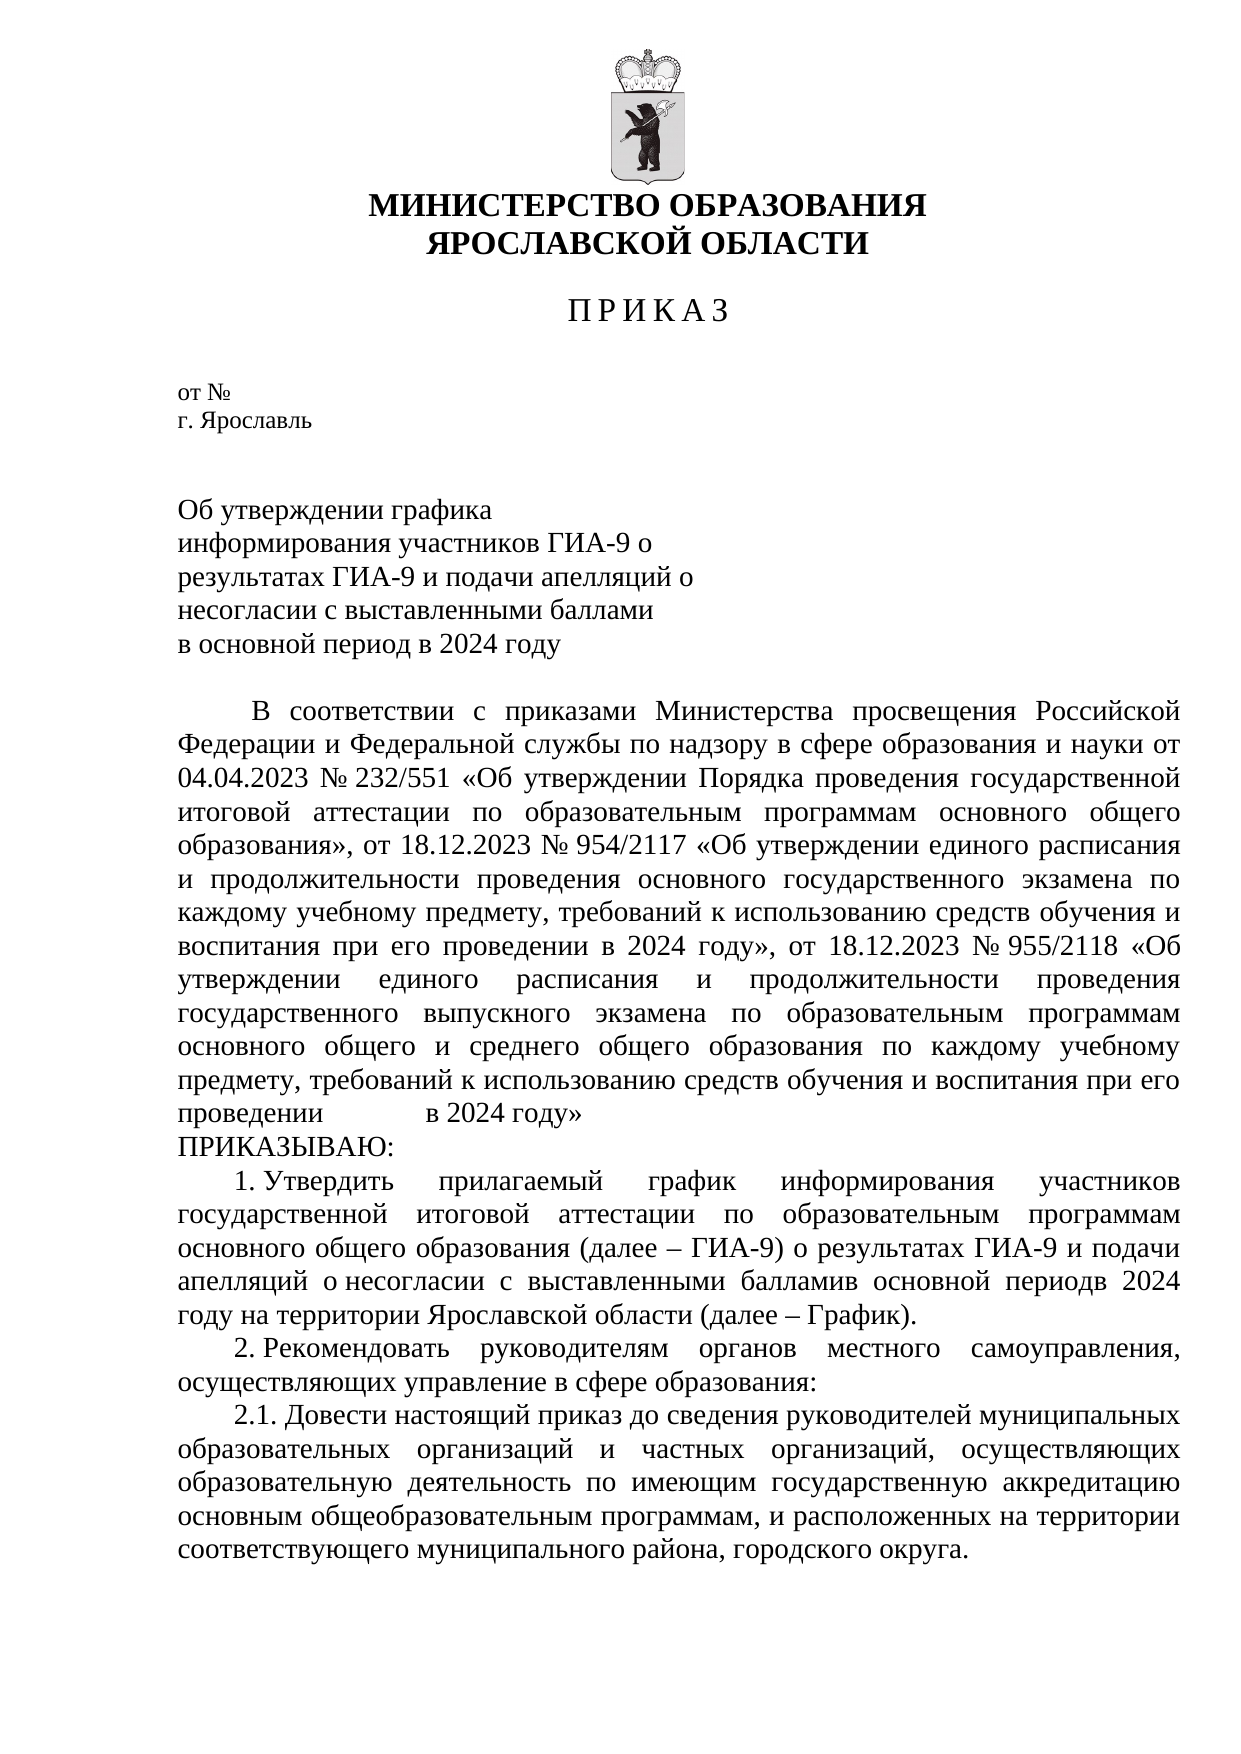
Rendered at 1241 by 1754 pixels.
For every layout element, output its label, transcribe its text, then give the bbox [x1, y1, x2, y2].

text Об утверждении графика информирования участников ГИА-9 о результатах ГИА-9 и подачи апелляций о несогласии с выставленными баллами в основной период в 2024 году [177, 492, 709, 659]
text 2. Рекомендовать руководителям органов местного самоуправления, осуществляющих управление в сфере образования: [177, 1330, 1181, 1397]
text г. Ярославль [177, 406, 1181, 434]
text от № [177, 377, 1181, 406]
text В соответствии с приказами Министерства просвещения Российской Федерации и Федеральной службы по надзору в сфере образования и науки от 04.04.2023 № 232/551 «Об утверждении Порядка проведения государственной итоговой аттестации по образовательным программам основного общего образования», от 18.12.2023 № 954/2117 «Об утверждении единого расписания и продолжительности проведения основного государственного экзамена по каждому учебному предмету, требований к использованию средств обучения и воспитания при его проведении в 2024 году», от 18.12.2023 № 955/2118 «Об утверждении единого расписания и продолжительности проведения государственного выпускного экзамена по образовательным программам основного общего и среднего общего образования по каждому учебному предмету, требований к использованию средств обучения и воспитания при его проведении в 2024 году» [177, 693, 1181, 1129]
picture [611, 49, 685, 185]
text 1. Утвердить прилагаемый график информирования участников государственной итоговой аттестации по образовательным программам основного общего образования (далее – ГИА-9) о результатах ГИА-9 и подачи апелляций о несогласии с выставленными балламив основной периодв 2024 году на территории Ярославской области (далее – График). [177, 1163, 1181, 1330]
text 2.1. Довести настоящий приказ до сведения руководителей муниципальных образовательных организаций и частных организаций, осуществляющих образовательную деятельность по имеющим государственную аккредитацию основным общеобразовательным программам, и расположенных на территории соответствующего муниципального района, городского округа. [177, 1397, 1181, 1565]
text ПРИКАЗЫВАЮ: [177, 1129, 1181, 1163]
